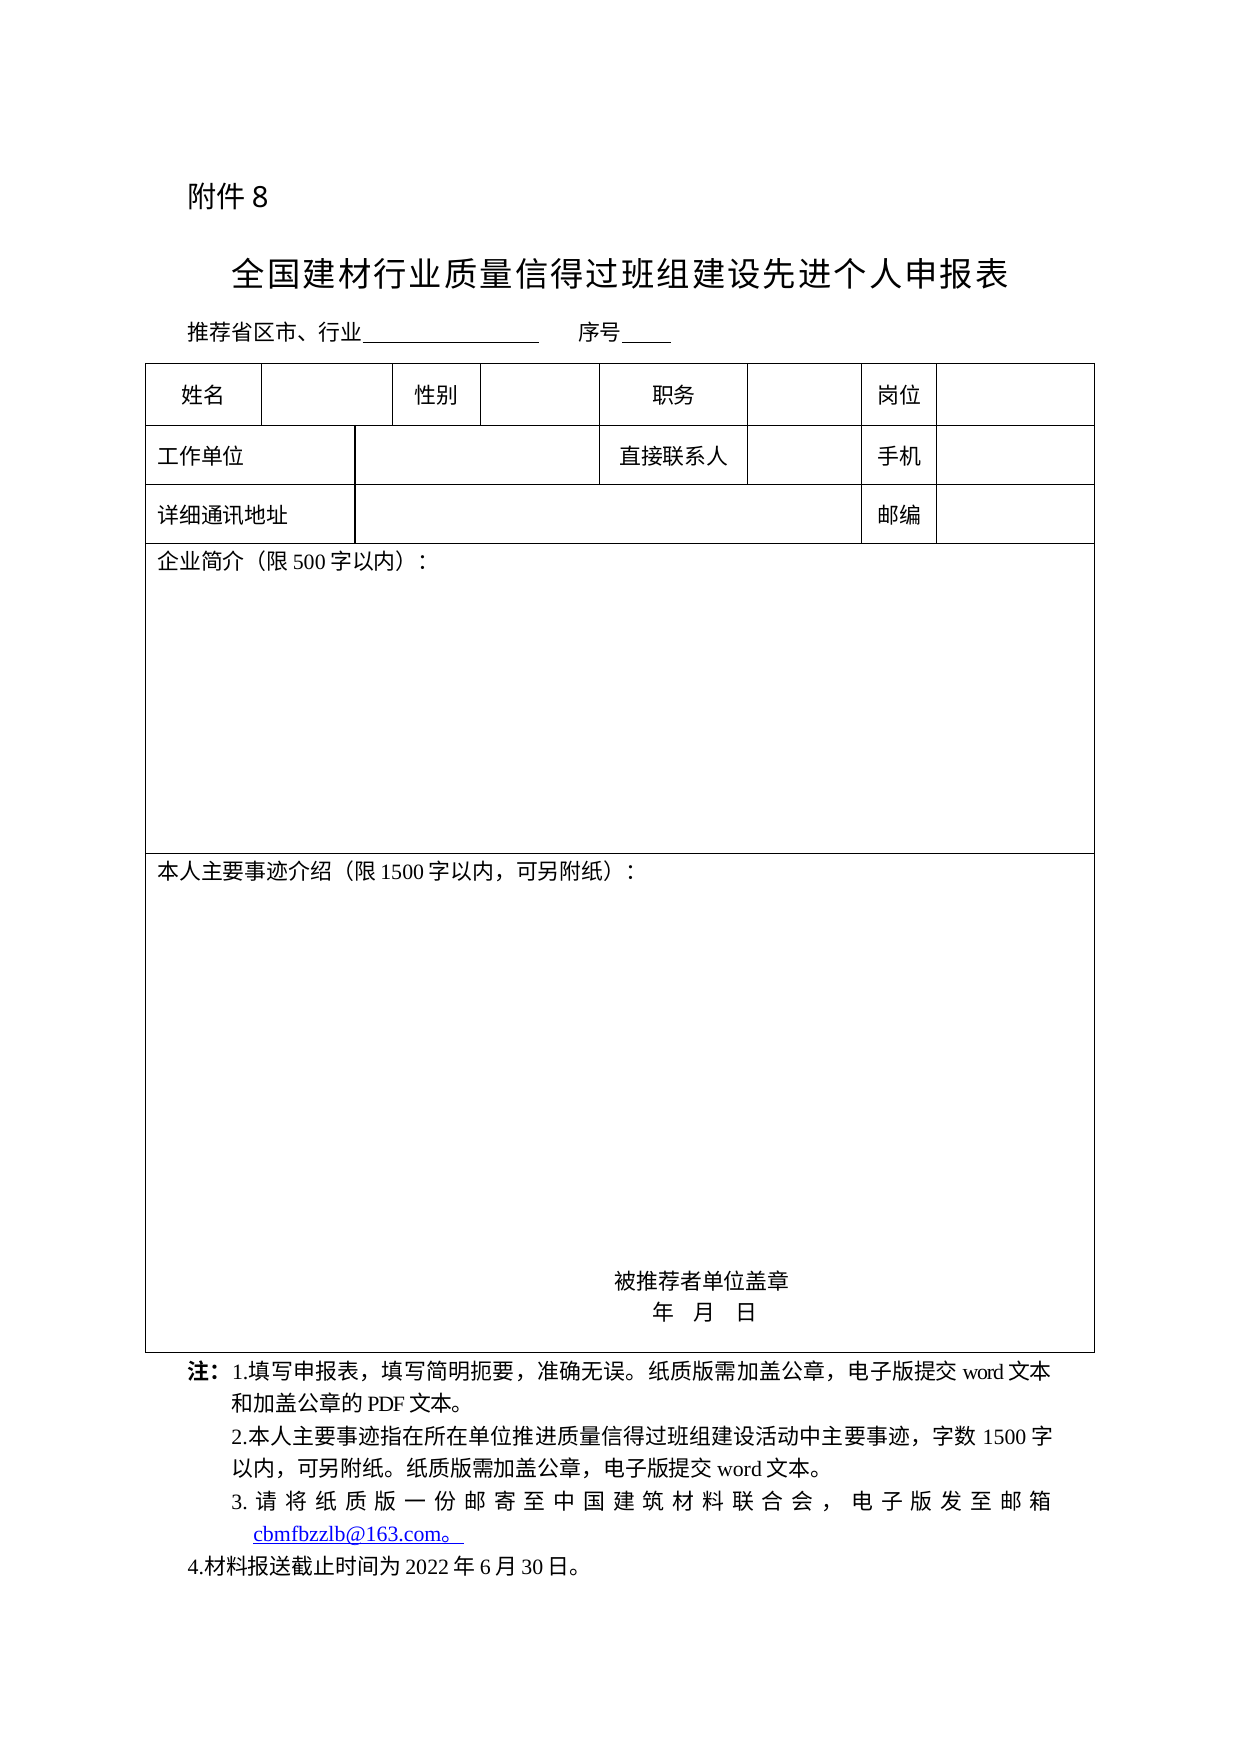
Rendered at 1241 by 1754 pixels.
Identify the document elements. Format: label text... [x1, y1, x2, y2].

table_cell [356, 426, 599, 484]
table_cell 本人主要事迹介绍（限1500字以内，可另附纸）： 被推荐者单位盖章 年 月 日 [146, 854, 1094, 1352]
text 全国建材行业质量信得过班组建设先进个人申报表 [187, 239, 1053, 298]
table_header 性别 [393, 364, 480, 425]
table_cell [356, 485, 861, 543]
text 3.请将纸质版一份邮寄至中国建筑材料联合会，电子版发至邮箱cbmfbzzlb@163.com。 [231, 1483, 1053, 1548]
table_cell 直接联系人 [600, 426, 747, 484]
table_header 职务 [600, 364, 747, 425]
table_cell 邮编 [862, 485, 936, 543]
text 附件8 [187, 162, 1053, 227]
table_cell 工作单位 [146, 426, 354, 484]
text 注：1.填写申报表，填写简明扼要，准确无误。纸质版需加盖公章，电子版提交word文本和加盖公章的PDF文本。 [187, 1353, 1053, 1418]
table_header [262, 364, 392, 425]
table_cell [937, 485, 1094, 543]
table_header 姓名 [146, 364, 261, 425]
table_header [937, 364, 1094, 425]
text 4.材料报送截止时间为2022年6月30日。 [187, 1548, 1053, 1581]
table_cell 企业简介（限500字以内）： [146, 544, 1094, 853]
table_cell 手机 [862, 426, 936, 484]
table_header 岗位 [862, 364, 936, 425]
table_header [748, 364, 861, 425]
table_cell 详细通讯地址 [146, 485, 354, 543]
text 推荐省区市、行业 序号 [187, 314, 1053, 347]
table_header [481, 364, 599, 425]
text 2.本人主要事迹指在所在单位推进质量信得过班组建设活动中主要事迹，字数1500字以内，可另附纸。纸质版需加盖公章，电子版提交word文本。 [231, 1418, 1053, 1483]
table_cell [937, 426, 1094, 484]
table_cell [748, 426, 861, 484]
